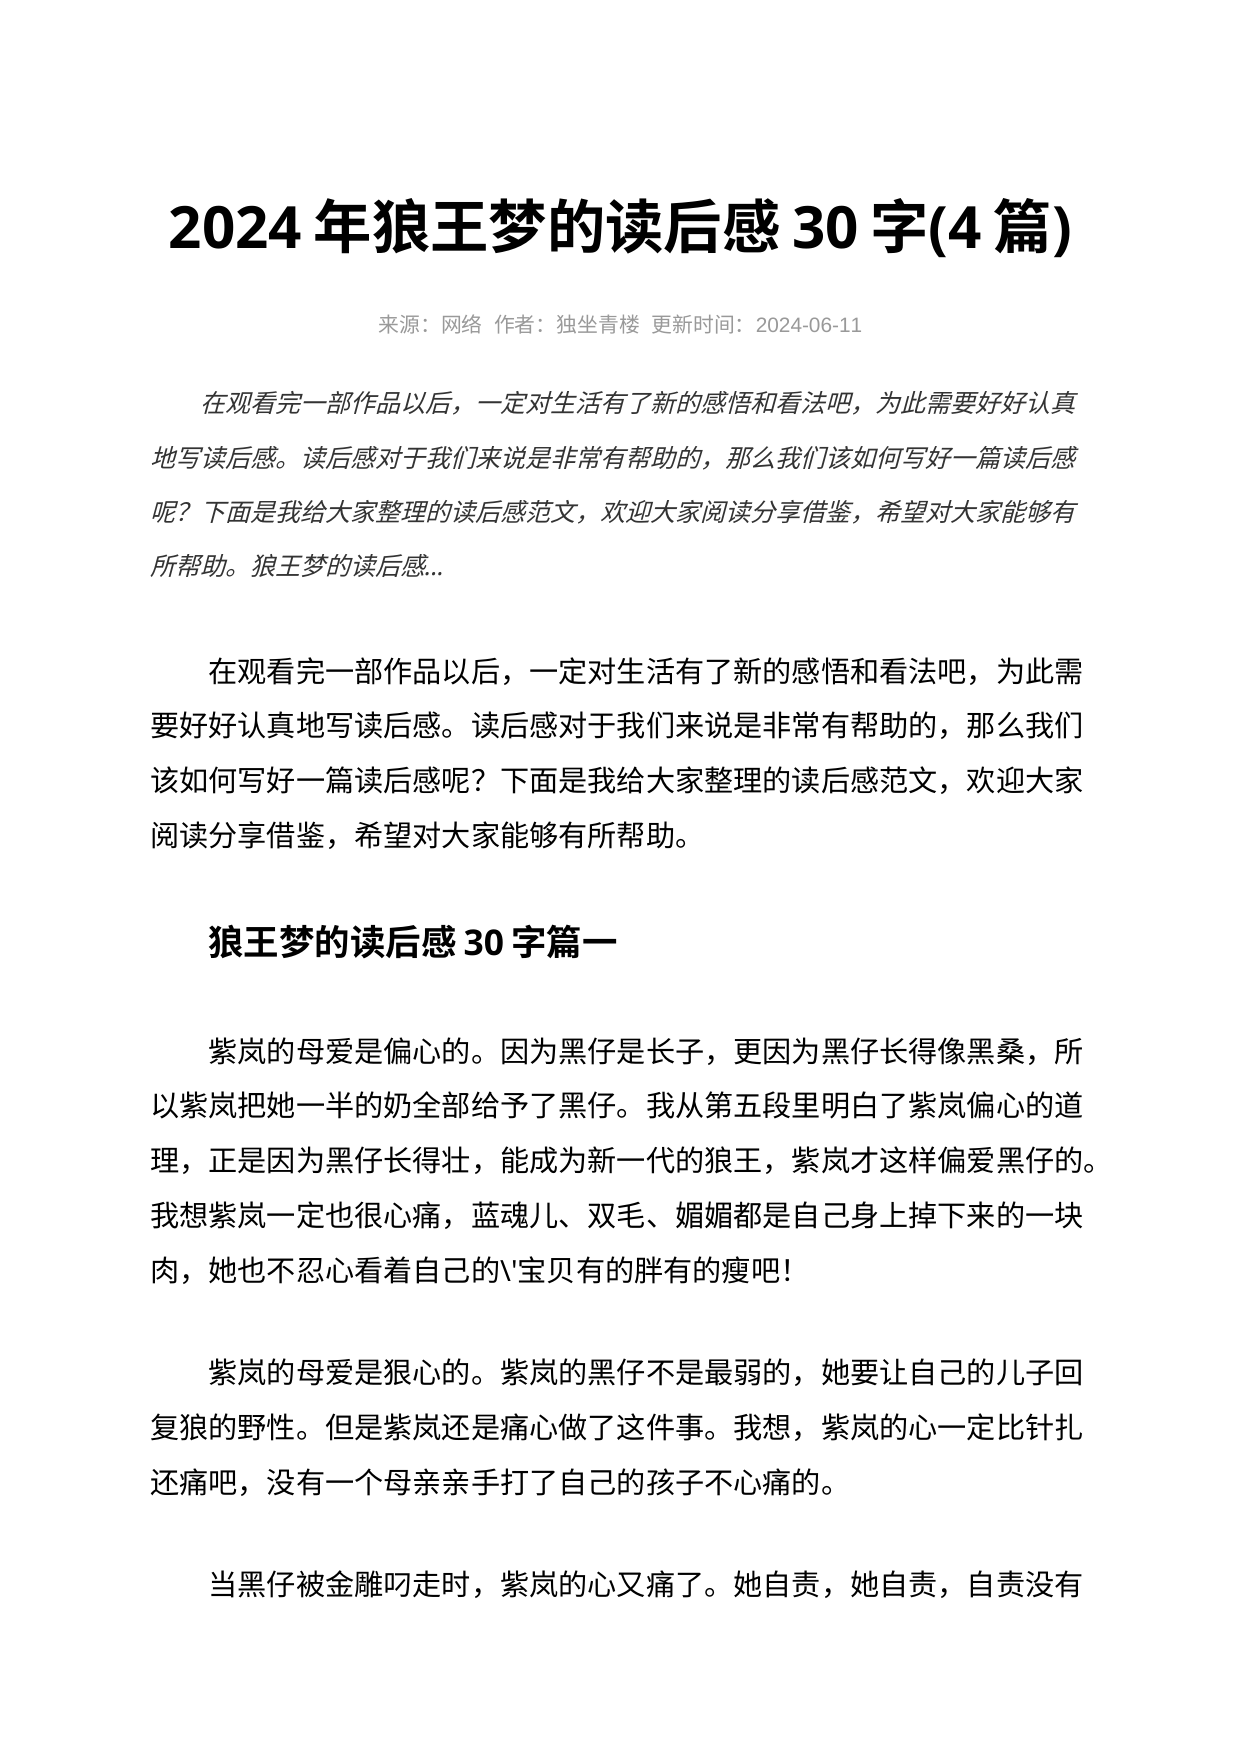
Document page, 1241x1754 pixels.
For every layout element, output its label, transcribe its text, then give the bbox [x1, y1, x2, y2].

text 狼王梦的读后感30字篇一 [150, 914, 1090, 966]
text 紫岚的母爱是狠心的。紫岚的黑仔不是最弱的，她要让自己的儿子回复狼的野性。但是紫岚还是痛心做了这件事。我想，紫岚的心一定比针扎还痛吧，没有一个母亲亲手打了自己的孩子不心痛的。 [150, 1350, 1090, 1502]
text 紫岚的母爱是偏心的。因为黑仔是长子，更因为黑仔长得像黑桑，所以紫岚把她一半的奶全部给予了黑仔。我从第五段里明白了紫岚偏心的道理，正是因为黑仔长得壮，能成为新一代的狼王，紫岚才这样偏爱黑仔的。我想紫岚一定也很心痛，蓝魂儿、双毛、媚媚都是自己身上掉下来的一块肉，她也不忍心看着自己的\'宝贝有的胖有的瘦吧！ [150, 1028, 1090, 1290]
text 在观看完一部作品以后，一定对生活有了新的感悟和看法吧，为此需要好好认真地写读后感。读后感对于我们来说是非常有帮助的，那么我们该如何写好一篇读后感呢？下面是我给大家整理的读后感范文，欢迎大家阅读分享借鉴，希望对大家能够有所帮助。狼王梦的读后感... [150, 384, 1090, 583]
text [150, 1561, 1090, 1603]
subtitle 2024年狼王梦的读后感30字(4篇) [150, 181, 1090, 266]
text 来源：网络 作者：独坐青楼 更新时间：2024-06-11 [150, 313, 1090, 337]
text 在观看完一部作品以后，一定对生活有了新的感悟和看法吧，为此需要好好认真地写读后感。读后感对于我们来说是非常有帮助的，那么我们该如何写好一篇读后感呢？下面是我给大家整理的读后感范文，欢迎大家阅读分享借鉴，希望对大家能够有所帮助。 [150, 648, 1090, 855]
